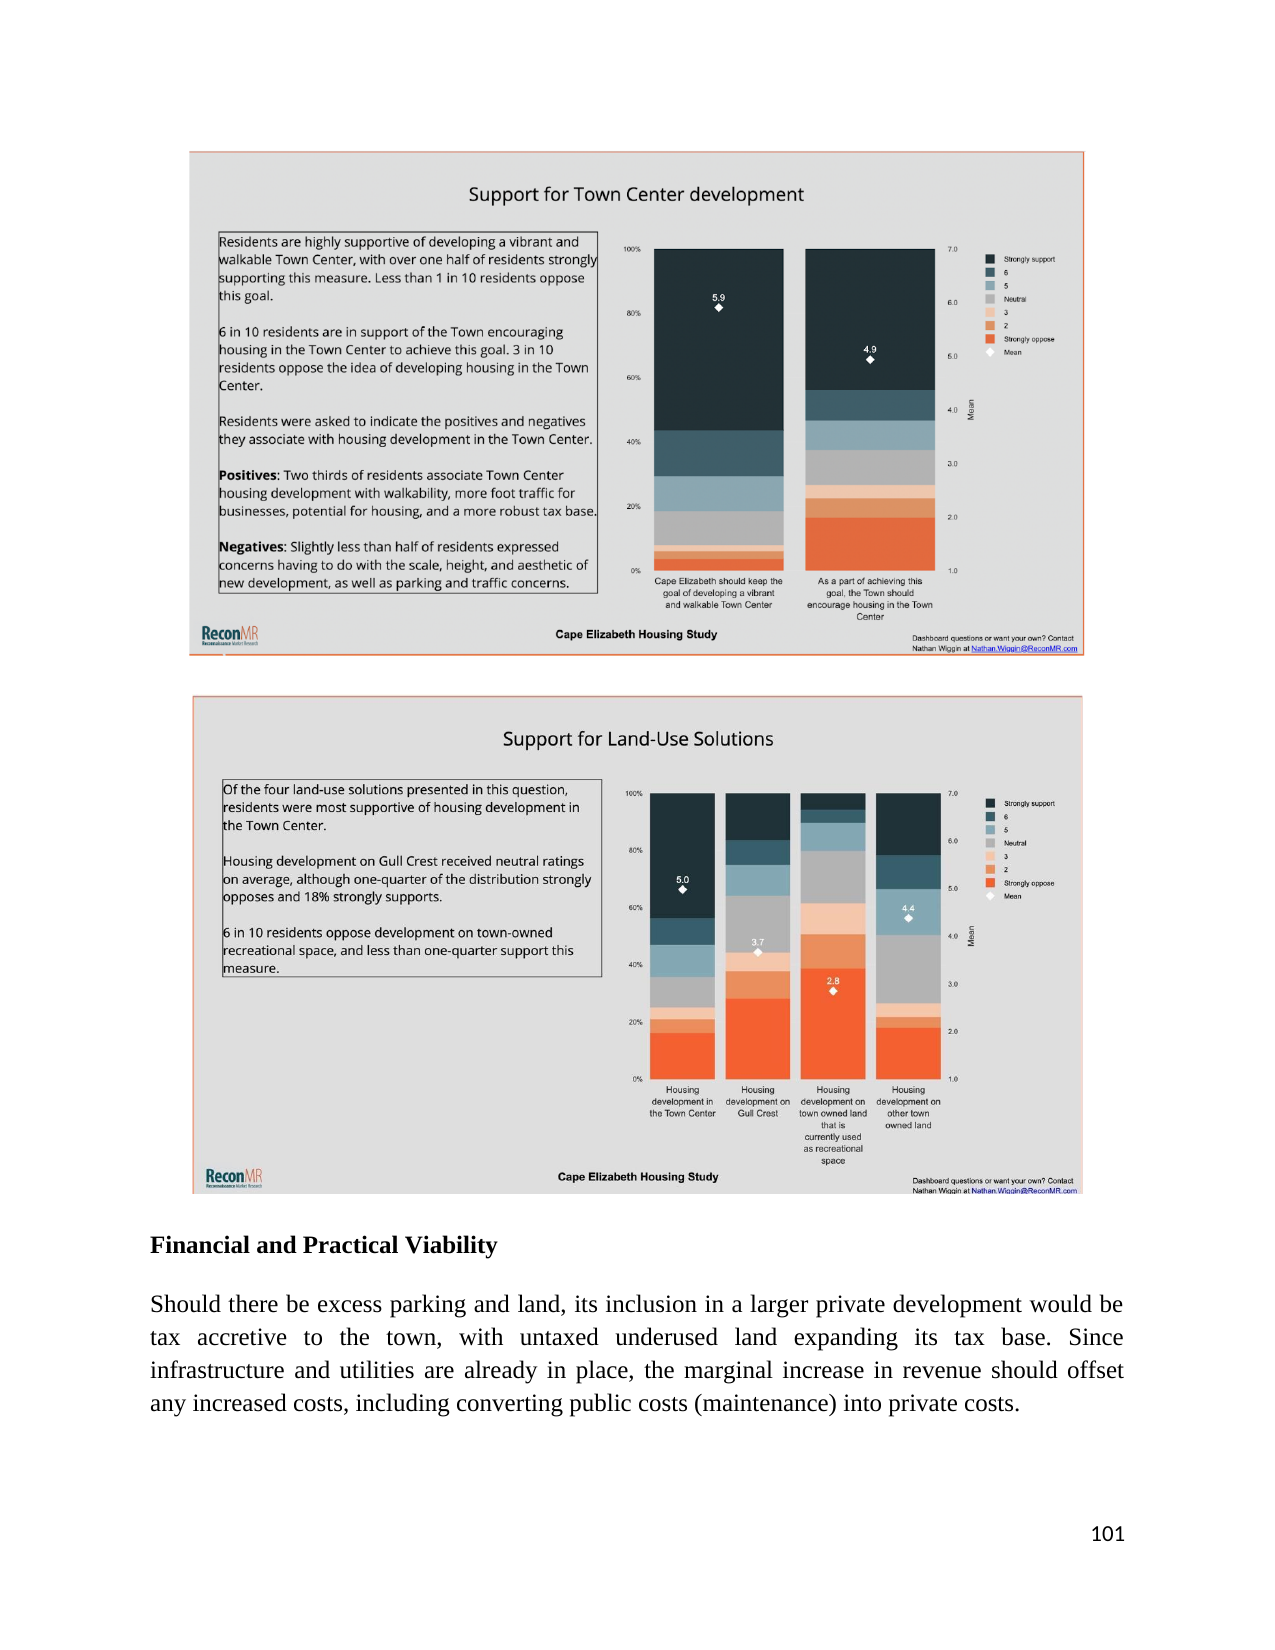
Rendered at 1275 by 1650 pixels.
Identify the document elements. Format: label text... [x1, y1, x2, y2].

text Should there be excess parking and land, its inclusion in a larger private development would be tax accretive to the town, with untaxed underused land expanding its tax base. Since infrastructure and utilities are already in place, the marginal increase in revenue should offset any increased costs, including converting public costs (maintenance) into private costs. [150, 1289, 1125, 1416]
picture [189, 150, 1086, 658]
text Financial and Practical Viability [150, 1231, 1125, 1259]
picture [192, 694, 1083, 1194]
